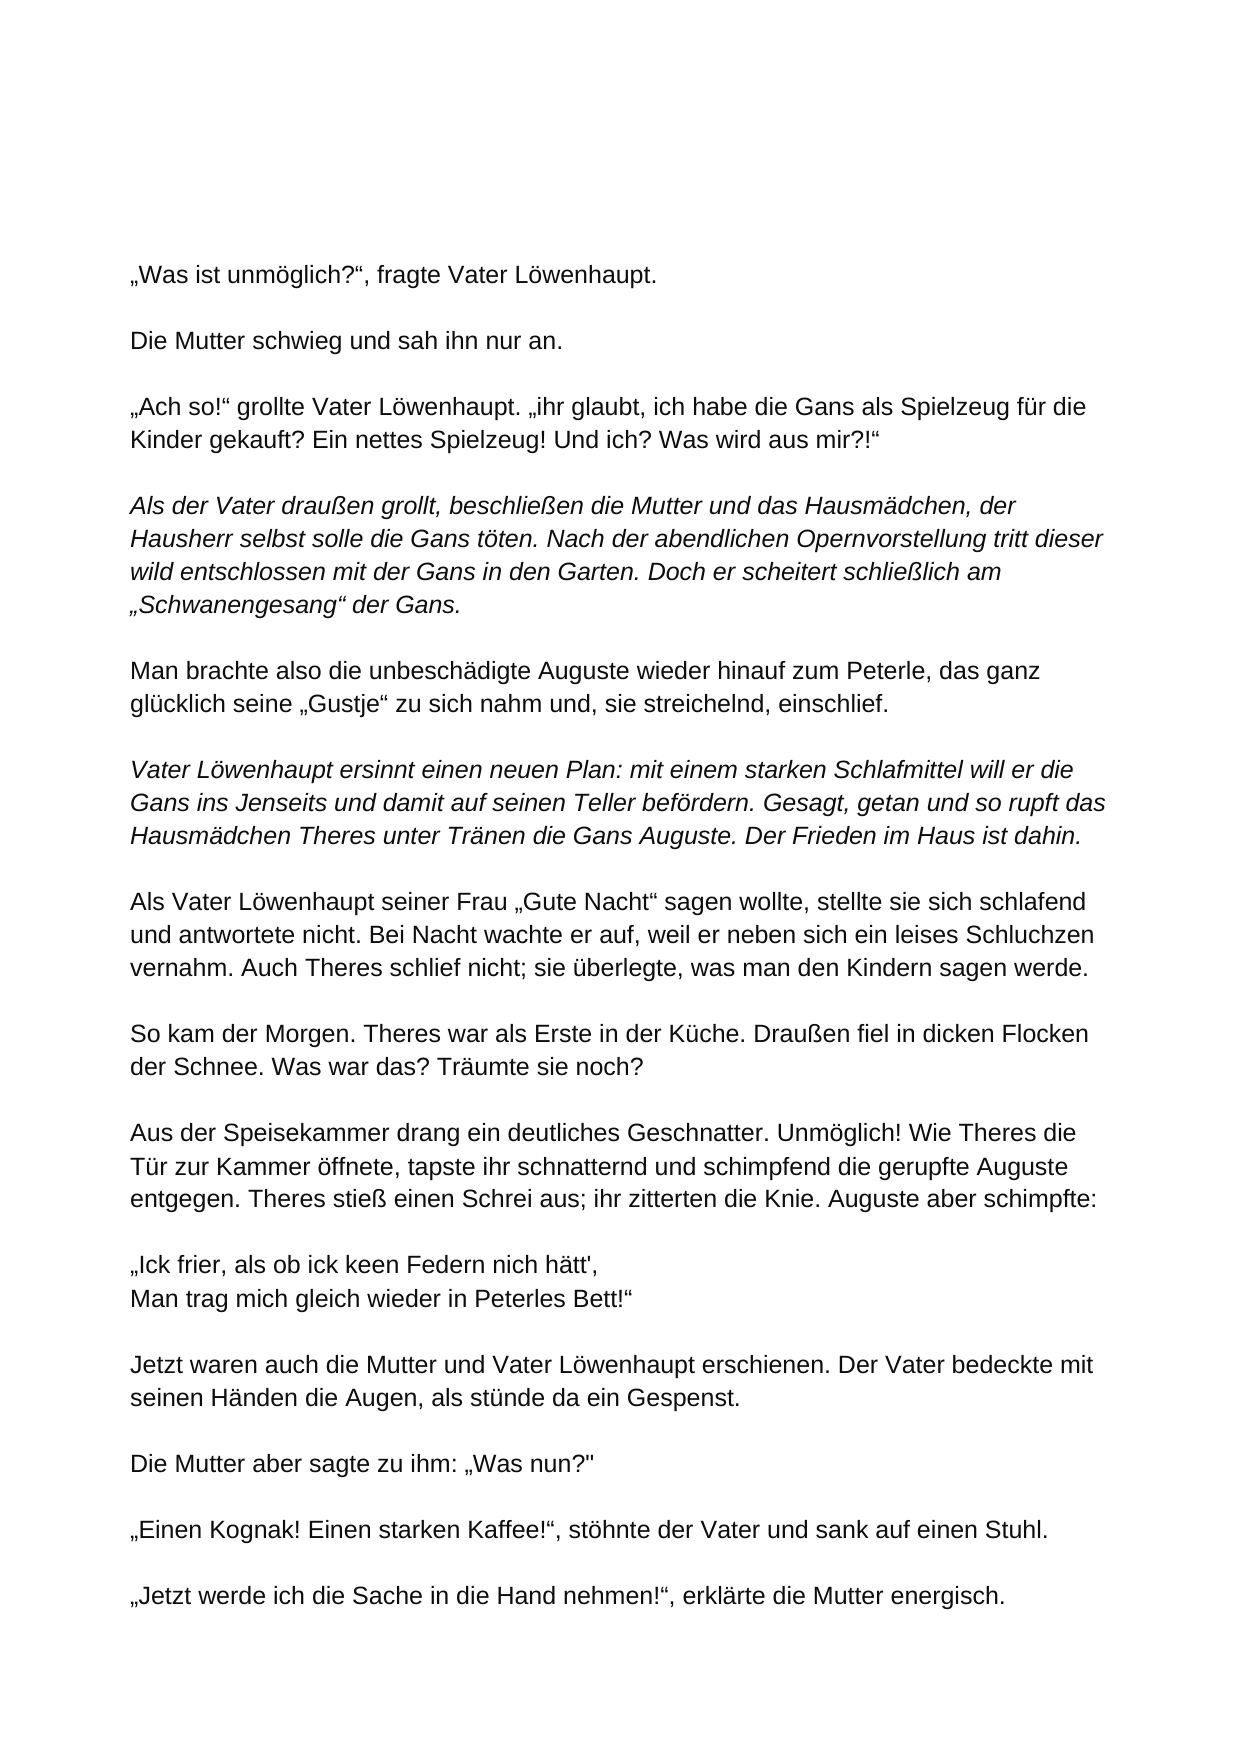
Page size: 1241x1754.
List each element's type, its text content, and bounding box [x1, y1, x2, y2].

text „Ick frier, als ob ick keen Federn nich hätt', [130, 1251, 1110, 1279]
text Jetzt waren auch die Mutter und Vater Löwenhaupt erschienen. Der Vater bedeckte mit seinen Händen die Augen, als stünde da ein Gespenst. [130, 1349, 1110, 1411]
text So kam der Morgen. Theres war als Erste in der Küche. Draußen fiel in dicken Flocken der Schnee. Was war das? Träumte sie noch? [130, 1019, 1110, 1081]
text Als der Vater draußen grollt, beschließen die Mutter und das Hausmädchen, der Hausherr selbst solle die Gans töten. Nach der abendlichen Opernvorstellung tritt dieser wild entschlossen mit der Gans in den Garten. Doch er scheitert schließlich am „Schwanengesang“ der Gans. [130, 491, 1110, 619]
text Vater Löwenhaupt ersinnt einen neuen Plan: mit einem starken Schlafmittel will er die Gans ins Jenseits und damit auf seinen Teller befördern. Gesagt, getan und so rupft das Hausmädchen Theres unter Tränen die Gans Auguste. Der Frieden im Haus ist dahin. [130, 755, 1110, 850]
text Aus der Speisekammer drang ein deutliches Geschnatter. Unmöglich! Wie Theres die Tür zur Kammer öffnete, tapste ihr schnatternd und schimpfend die gerupfte Auguste entgegen. Theres stieß einen Schrei aus; ihr zitterten die Knie. Auguste aber schimpfte: [130, 1118, 1110, 1213]
text Die Mutter schwieg und sah ihn nur an. [130, 326, 1110, 355]
text „Jetzt werde ich die Sache in die Hand nehmen!“, erklärte die Mutter energisch. [130, 1581, 1110, 1609]
text Als Vater Löwenhaupt seiner Frau „Gute Nacht“ sagen wollte, stellte sie sich schlafend und antwortete nicht. Bei Nacht wachte er auf, weil er neben sich ein leises Schluchzen vernahm. Auch Theres schlief nicht; sie überlegte, was man den Kindern sagen werde. [130, 887, 1110, 982]
text „Was ist unmöglich?“, fragte Vater Löwenhaupt. [130, 260, 1110, 289]
text „Einen Kognak! Einen starken Kaffee!“, stöhnte der Vater und sank auf einen Stuhl. [130, 1515, 1110, 1543]
text „Ach so!“ grollte Vater Löwenhaupt. „ihr glaubt, ich habe die Gans als Spielzeug für die Kinder gekauft? Ein nettes Spielzeug! Und ich? Was wird aus mir?!“ [130, 392, 1110, 454]
text Man trag mich gleich wieder in Peterles Bett!“ [130, 1283, 1110, 1312]
text Man brachte also die unbeschädigte Auguste wieder hinauf zum Peterle, das ganz glücklich seine „Gustje“ zu sich nahm und, sie streichelnd, einschlief. [130, 656, 1110, 718]
text Die Mutter aber sagte zu ihm: „Was nun?" [130, 1449, 1110, 1477]
